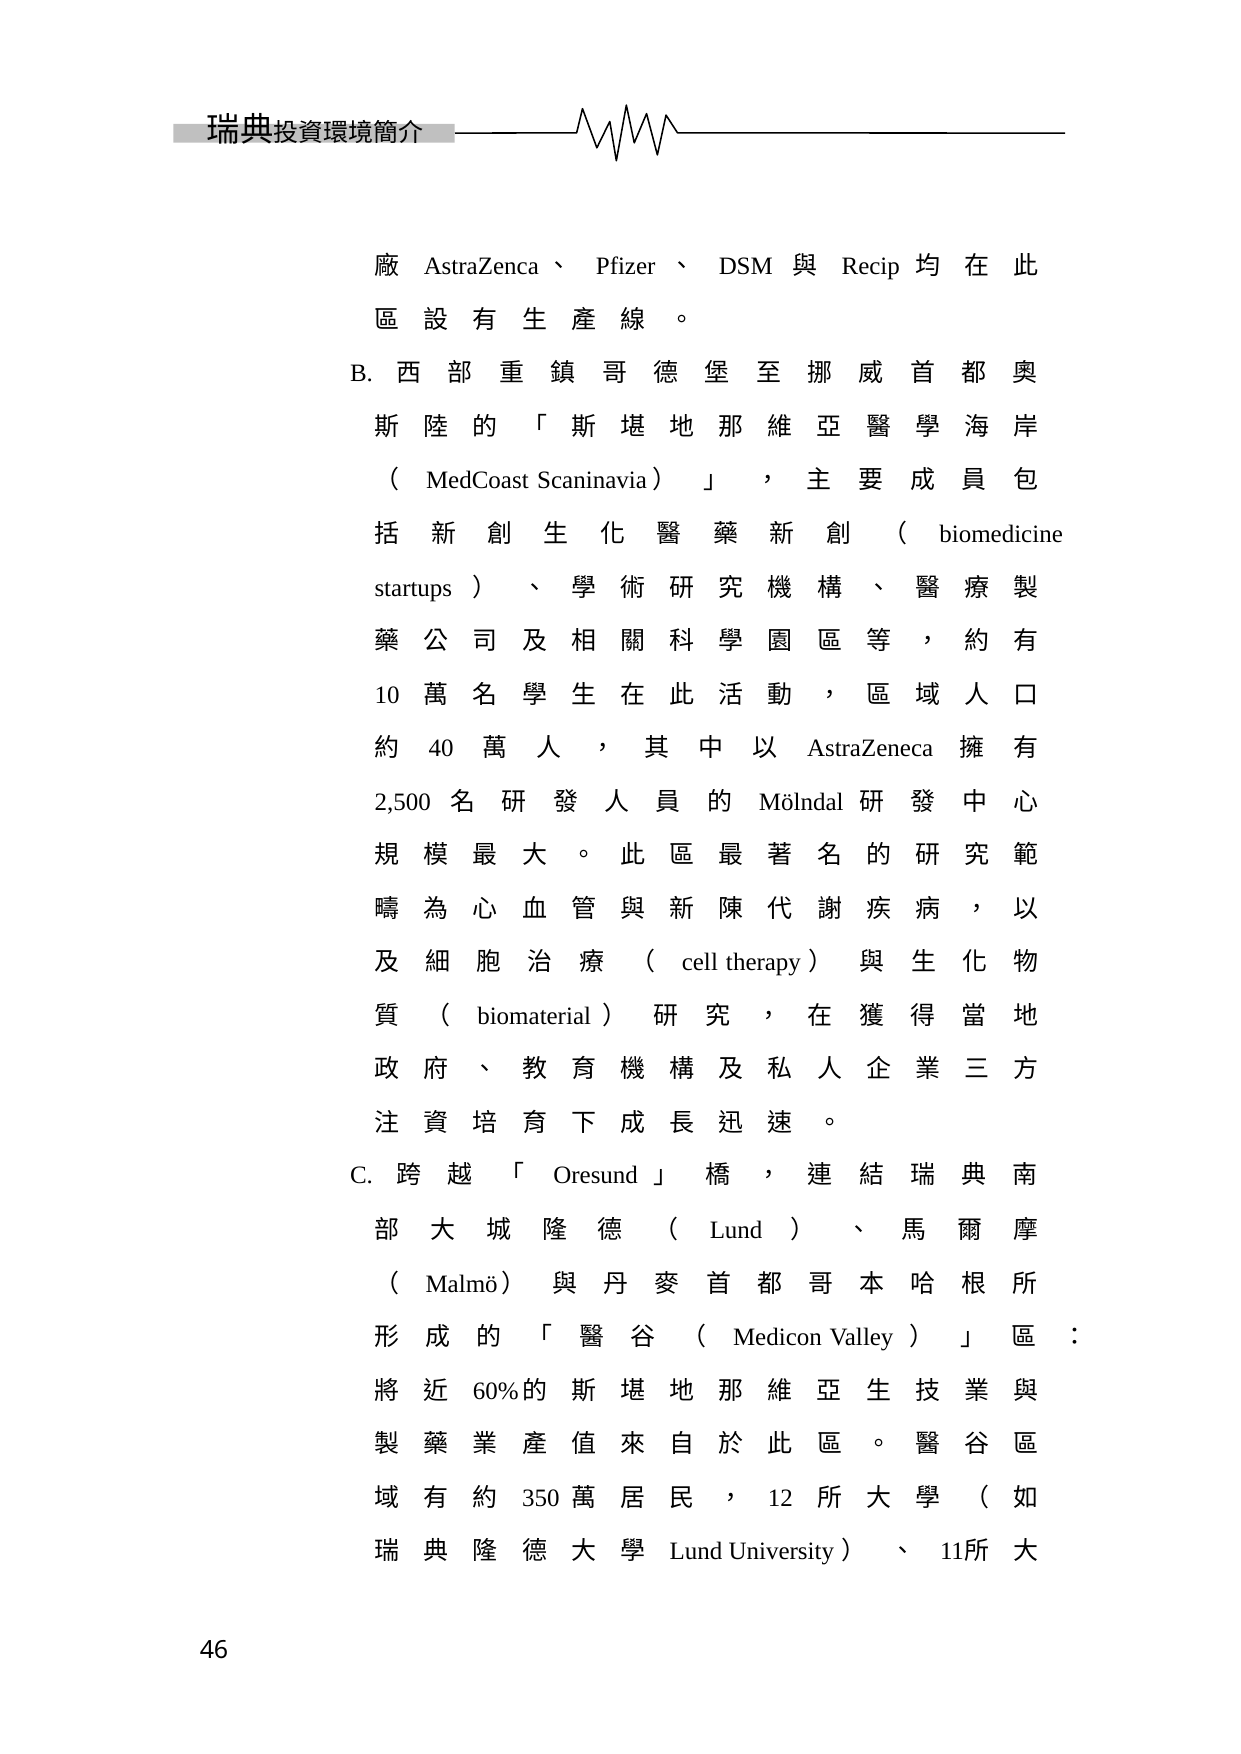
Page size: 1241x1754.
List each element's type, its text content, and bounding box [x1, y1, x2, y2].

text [325, 237, 1063, 344]
text B. 西部重鎮哥德堡至挪威首都奧斯陸的「斯堪地那維亞醫學海岸（MedCoast Scaninavia）」，主要成員包括新創生化醫藥新創（biomedicine startups）、學術研究機構、醫療製藥公司及相關科學園區等，約有10萬名學生在此活動，區域人口約40萬人，其中以AstraZeneca擁有2,500名研發人員的Mölndal研發中心規模最大。此區最著名的研究範疇為心血管與新陳代謝疾病，以及細胞治療（cell therapy）與生化物質（biomaterial）研究，在獲得當地政府、教育機構及私人企業三方注資培育下成長迅速。 [325, 344, 1063, 1147]
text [325, 1147, 1063, 1576]
